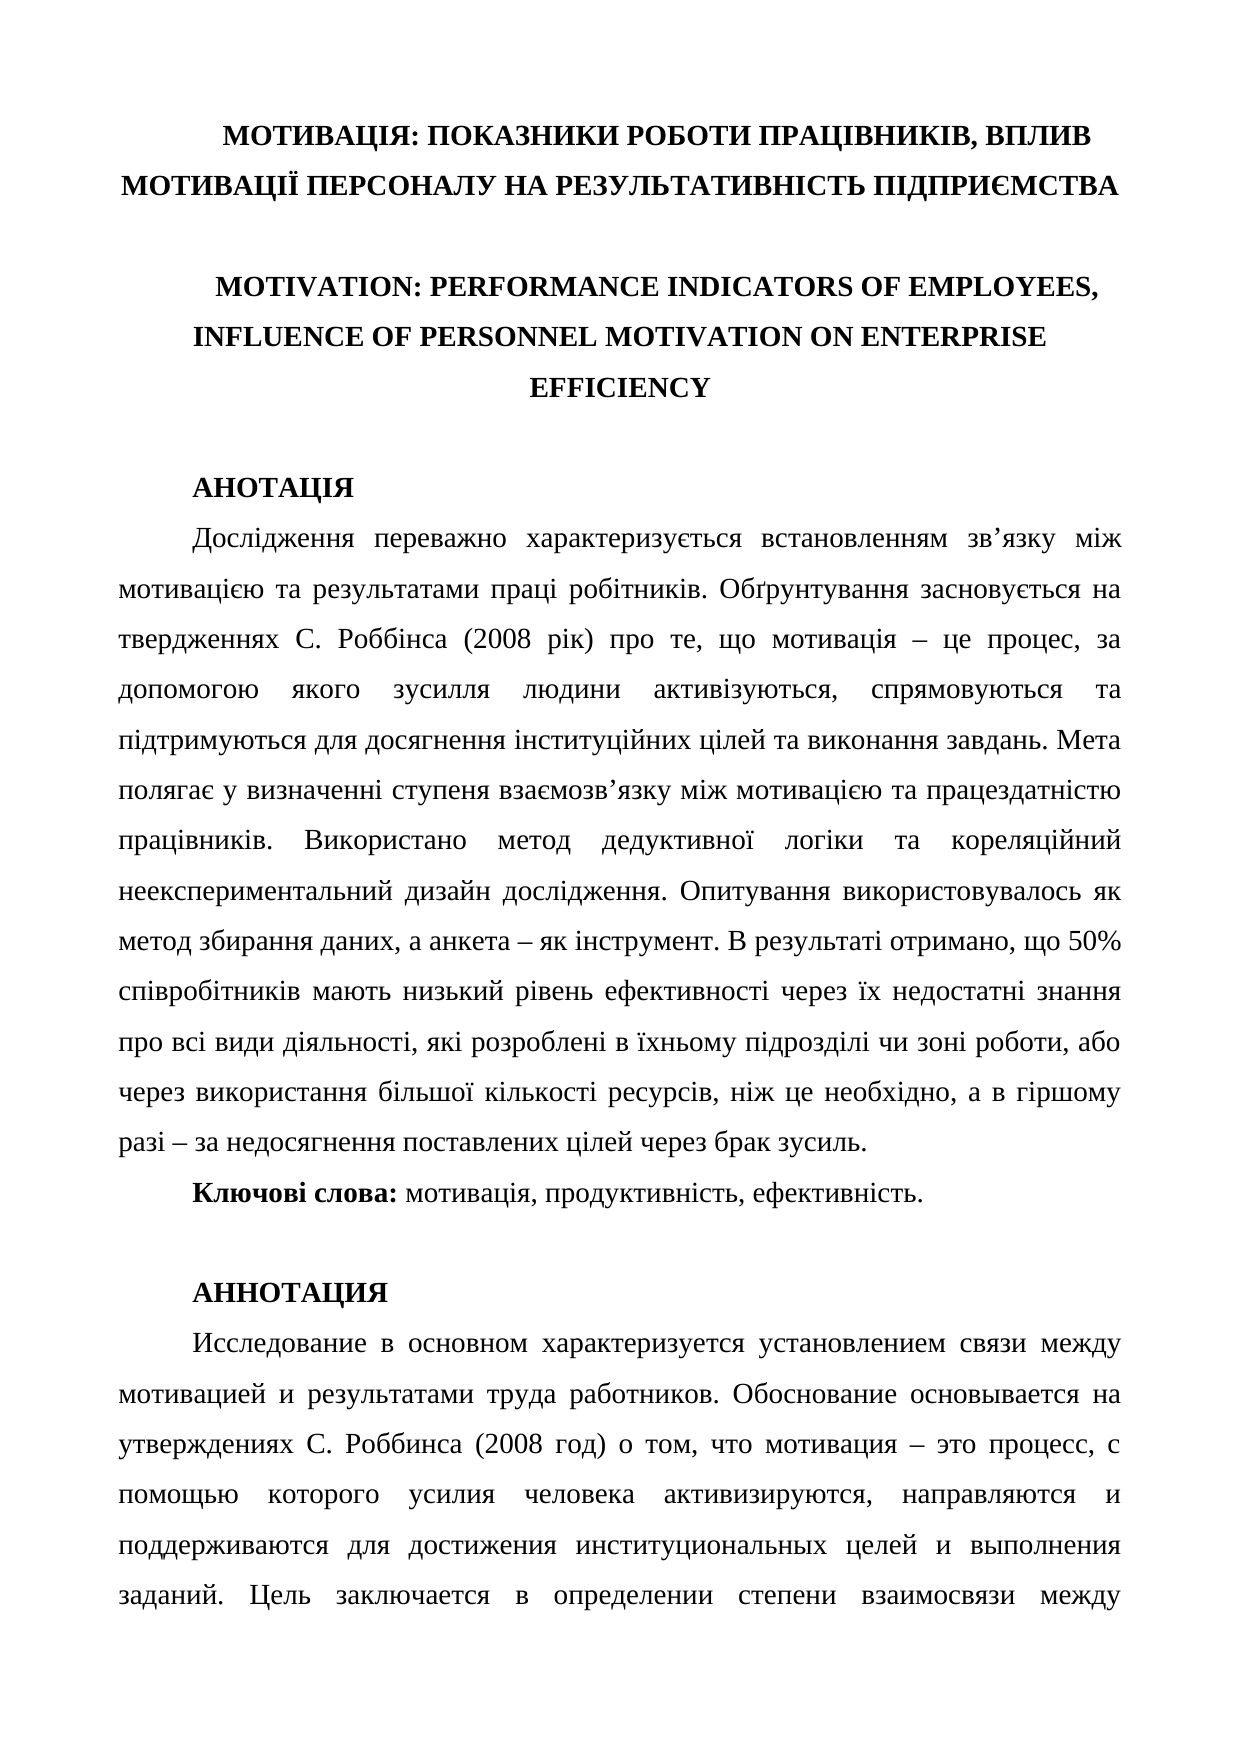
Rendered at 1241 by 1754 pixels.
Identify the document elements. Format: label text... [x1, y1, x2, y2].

text МОТИВАЦІЯ: ПОКАЗНИКИ РОБОТИ ПРАЦІВНИКІВ, ВПЛИВ МОТИВАЦІЇ ПЕРСОНАЛУ НА РЕЗУЛЬТАТИВНІСТЬ ПІДПРИЄМСТВА [118, 118, 1122, 202]
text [118, 1326, 1122, 1611]
text АНОТАЦІЯ [118, 470, 1122, 504]
text Дослідження переважно характеризується встановленням зв’язку між мотивацією та результатами праці робітників. Обґрунтування засновується на твердженнях С. Роббінса (2008 рік) про те, що мотивація – це процес, за допомогою якого зусилля людини активізуються, спрямовуються та підтримуються для досягнення інституційних цілей та виконання завдань. Мета полягає у визначенні ступеня взаємозв’язку між мотивацією та працездатністю працівників. Використано метод дедуктивної логіки та кореляційний неекспериментальний дизайн дослідження. Опитування використовувалось як метод збирання даних, а анкета – як інструмент. В результаті отримано, що 50% співробітників мають низький рівень ефективності через їх недостатні знання про всі види діяльності, які розроблені в їхньому підрозділі чи зоні роботи, або через використання більшої кількості ресурсів, ніж це необхідно, а в гіршому разі – за недосягнення поставлених цілей через брак зусиль. [118, 521, 1122, 1158]
text Ключові слова: мотивація, продуктивність, ефективність. [118, 1175, 1122, 1208]
text АННОТАЦИЯ [118, 1275, 1122, 1309]
text MOTIVATION: PERFORMANCE INDICATORS OF EMPLOYEES, INFLUENCE OF PERSONNEL MOTIVATION ON ENTERPRISE EFFICIENCY [118, 269, 1122, 403]
